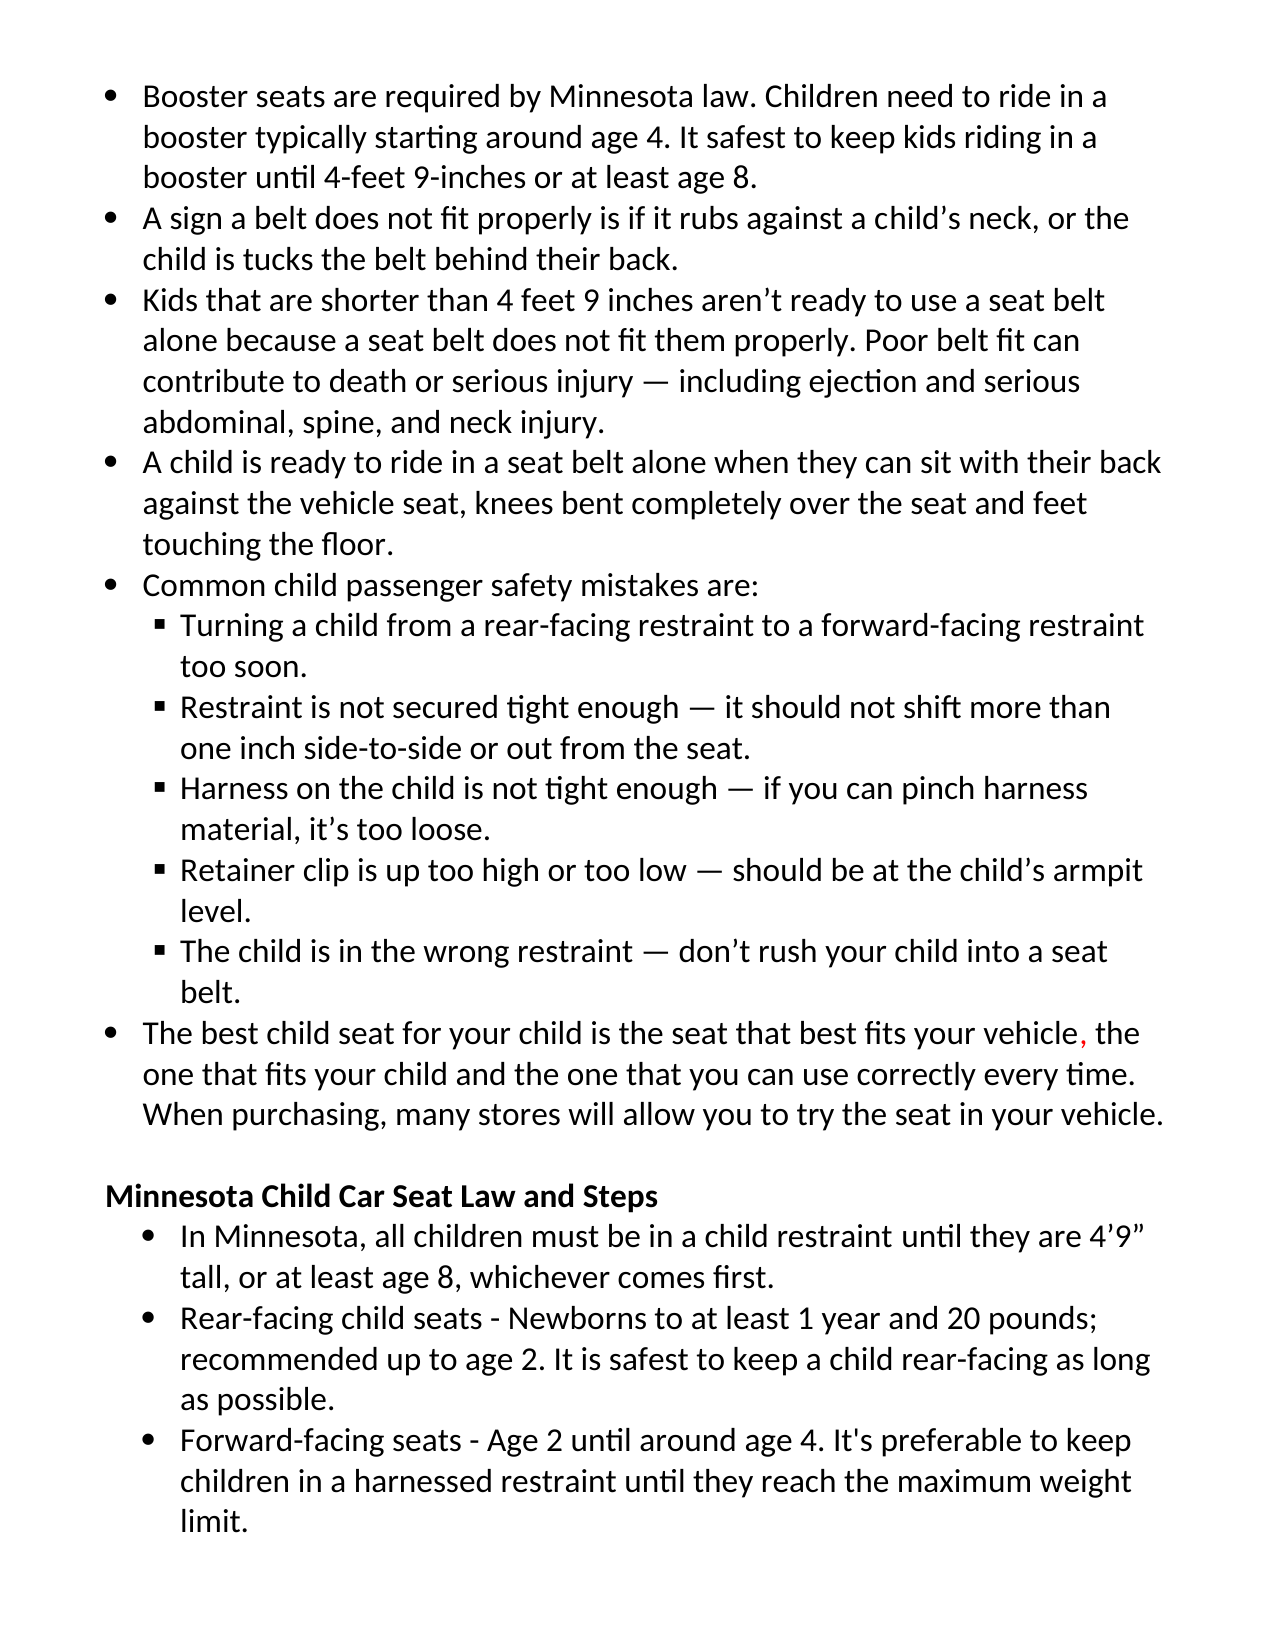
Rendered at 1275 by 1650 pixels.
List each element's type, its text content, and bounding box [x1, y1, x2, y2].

list Common child passenger safety mistakes are: [105, 564, 1170, 604]
list Retainer clip is up too high or too low — should be at the child’s armpit level. [152, 849, 1170, 930]
text Minnesota Child Car Seat Law and Steps [105, 1175, 1170, 1215]
list In Minnesota, all children must be in a child restraint until they are 4’9” tall, or at least age 8, whichever comes first. [142, 1215, 1170, 1297]
list Booster seats are required by Minnesota law. Children need to ride in a booster typically starting around age 4. It safest to keep kids riding in a booster until 4-feet 9-inches or at least age 8. [105, 75, 1170, 197]
list A child is ready to ride in a seat belt alone when they can sit with their back against the vehicle seat, knees bent completely over the seat and feet touching the floor. [105, 442, 1170, 564]
list Kids that are shorter than 4 feet 9 inches aren’t ready to use a seat belt alone because a seat belt does not fit them properly. Poor belt fit can contribute to death or serious injury — including ejection and serious abdominal, spine, and neck injury. [105, 279, 1170, 442]
list The best child seat for your child is the seat that best fits your vehicle, the one that fits your child and the one that you can use correctly every time. When purchasing, many stores will allow you to try the seat in your vehicle. [105, 1012, 1170, 1134]
list Forward-facing seats - Age 2 until around age 4. It's preferable to keep children in a harnessed restraint until they reach the maximum weight limit. [142, 1419, 1170, 1541]
list Turning a child from a rear-facing restraint to a forward-facing restraint too soon. [152, 604, 1170, 686]
list Rear-facing child seats - Newborns to at least 1 year and 20 pounds; recommended up to age 2. It is safest to keep a child rear-facing as long as possible. [142, 1297, 1170, 1419]
list A sign a belt does not fit properly is if it rubs against a child’s neck, or the child is tucks the belt behind their back. [105, 197, 1170, 279]
list The child is in the wrong restraint — don’t rush your child into a seat belt. [152, 930, 1170, 1012]
list Harness on the child is not tight enough — if you can pinch harness material, it’s too loose. [152, 767, 1170, 849]
list Restraint is not secured tight enough — it should not shift more than one inch side-to-side or out from the seat. [152, 686, 1170, 767]
